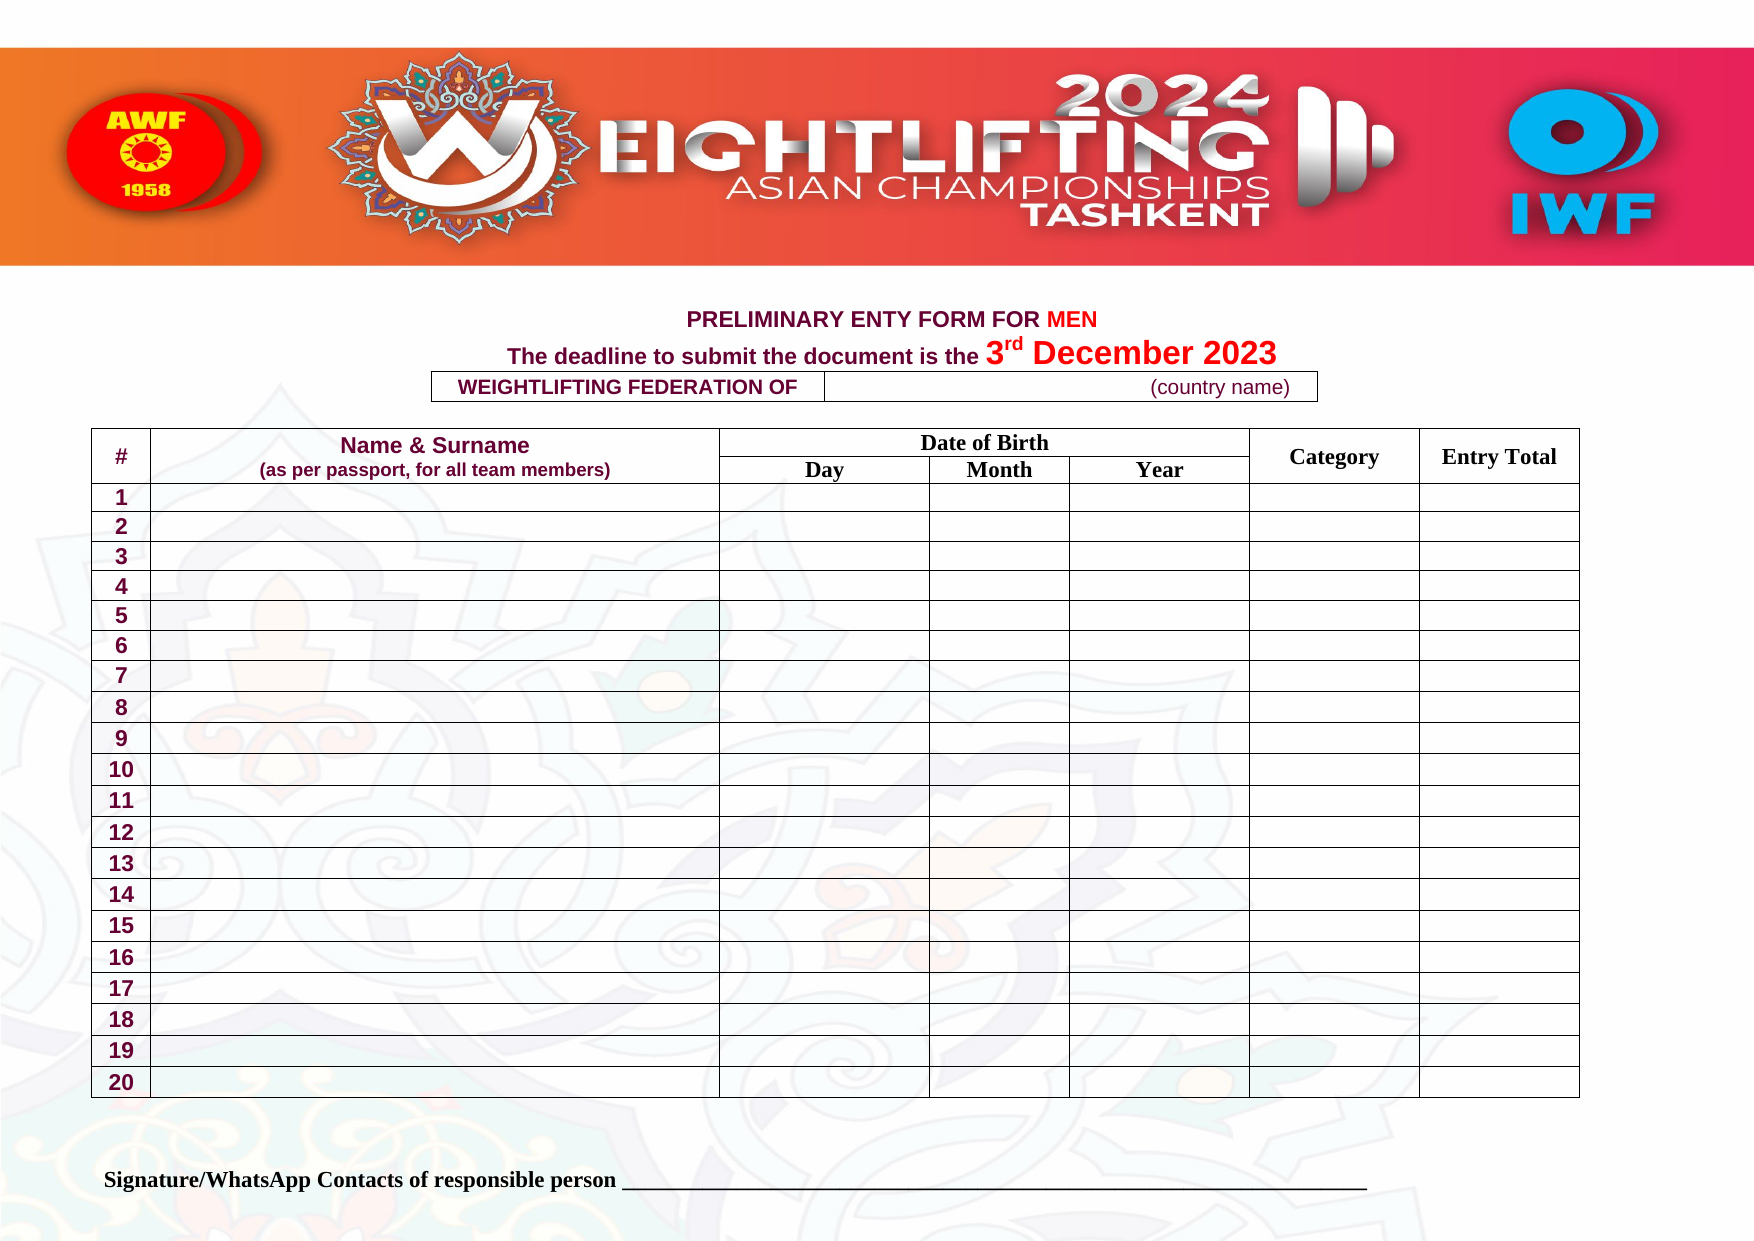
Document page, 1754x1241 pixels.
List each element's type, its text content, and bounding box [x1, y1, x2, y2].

table_cell [1420, 817, 1579, 847]
table_header Date of Birth [720, 429, 1249, 456]
table_cell [151, 786, 719, 816]
table_cell [1250, 692, 1419, 722]
table_cell [1420, 911, 1579, 941]
table_cell [1420, 512, 1579, 541]
table_header (country name) [825, 372, 1317, 401]
table_cell [1070, 601, 1249, 630]
table_cell 4 [92, 571, 150, 600]
table_cell [930, 661, 1069, 691]
table_cell [1070, 754, 1249, 784]
table_cell [1250, 512, 1419, 541]
table_cell [930, 512, 1069, 541]
table_cell 3 [92, 542, 150, 570]
table_cell [151, 542, 719, 570]
table_cell [1070, 661, 1249, 691]
table_cell [1070, 1067, 1249, 1097]
table_cell [1420, 631, 1579, 659]
table_cell [1250, 631, 1419, 659]
table_cell 13 [92, 848, 150, 878]
table_cell [930, 723, 1069, 753]
table_cell 17 [92, 973, 150, 1003]
table_cell [720, 512, 929, 541]
table_cell [1420, 601, 1579, 630]
table_cell [1420, 571, 1579, 600]
table_header Entry Total [1420, 429, 1579, 483]
table_cell [930, 692, 1069, 722]
table_cell [720, 692, 929, 722]
table_cell [151, 512, 719, 541]
table_cell [1250, 1004, 1419, 1034]
table_cell [1420, 542, 1579, 570]
table_cell 5 [92, 601, 150, 630]
table_cell [1070, 631, 1249, 659]
table_cell [1420, 1004, 1579, 1034]
table_cell 16 [92, 942, 150, 972]
table_cell [1070, 692, 1249, 722]
table_header Category [1250, 429, 1419, 483]
table_cell Day [720, 457, 929, 483]
table_cell [720, 848, 929, 878]
table_cell [930, 1036, 1069, 1066]
table_cell [151, 631, 719, 659]
picture [0, 0, 1754, 1241]
table_cell [930, 601, 1069, 630]
table_cell [1250, 484, 1419, 511]
table_cell [151, 484, 719, 511]
table_cell [930, 1067, 1069, 1097]
table_cell [1250, 848, 1419, 878]
table_cell 12 [92, 817, 150, 847]
table_cell [1070, 484, 1249, 511]
table_cell [1070, 1004, 1249, 1034]
table_header WEIGHTLIFTING FEDERATION OF [432, 372, 824, 401]
table_cell [1250, 601, 1419, 630]
table_cell [1250, 786, 1419, 816]
table_cell [1420, 484, 1579, 511]
table_cell [930, 571, 1069, 600]
table_cell [1420, 754, 1579, 784]
table_cell 6 [92, 631, 150, 659]
table_cell [1420, 942, 1579, 972]
table_cell [1420, 723, 1579, 753]
table_cell 7 [92, 661, 150, 691]
table_cell Year [1070, 457, 1249, 483]
table_cell [930, 879, 1069, 909]
table_cell [151, 848, 719, 878]
table_cell [151, 1067, 719, 1097]
table_cell [720, 754, 929, 784]
table_cell [720, 1004, 929, 1034]
text PRELIMINARY ENTY FORM FOR MEN [59, 306, 1725, 333]
table_cell [720, 786, 929, 816]
table_cell [1070, 817, 1249, 847]
table_cell [1070, 571, 1249, 600]
table_cell 2 [92, 512, 150, 541]
table_cell [930, 942, 1069, 972]
table_cell [151, 661, 719, 691]
table_cell [1070, 786, 1249, 816]
table_cell [1250, 973, 1419, 1003]
table_cell [1250, 879, 1419, 909]
table_cell [1070, 1036, 1249, 1066]
table_cell [151, 601, 719, 630]
table_cell [1250, 723, 1419, 753]
table_cell [1070, 512, 1249, 541]
table_cell [930, 817, 1069, 847]
table_cell [1070, 942, 1249, 972]
table_cell [930, 754, 1069, 784]
table_cell 19 [92, 1036, 150, 1066]
table_cell [1250, 1036, 1419, 1066]
table_cell [1250, 661, 1419, 691]
table_cell [1070, 723, 1249, 753]
table_cell [1420, 973, 1579, 1003]
table_cell [1420, 786, 1579, 816]
table_cell [930, 973, 1069, 1003]
table_cell [1250, 542, 1419, 570]
table_cell [151, 723, 719, 753]
table_header Name & Surname (as per passport, for all team members) [151, 429, 719, 483]
table_cell [720, 1036, 929, 1066]
table_cell [1250, 754, 1419, 784]
table_cell [1070, 848, 1249, 878]
table_cell [1420, 692, 1579, 722]
table_cell [151, 973, 719, 1003]
table_cell [151, 879, 719, 909]
table_cell [1420, 879, 1579, 909]
table_cell [720, 1067, 929, 1097]
table_cell [720, 911, 929, 941]
table_cell [1070, 542, 1249, 570]
table_cell [151, 942, 719, 972]
table_cell 11 [92, 786, 150, 816]
table_cell [1250, 911, 1419, 941]
table_cell [151, 1004, 719, 1034]
table_cell [1420, 1067, 1579, 1097]
table_cell 9 [92, 723, 150, 753]
table_cell [151, 911, 719, 941]
table_cell [720, 601, 929, 630]
table_cell [720, 973, 929, 1003]
table_cell [1250, 1067, 1419, 1097]
table_cell [151, 692, 719, 722]
table_cell [151, 817, 719, 847]
table_cell [720, 661, 929, 691]
table_header # [92, 429, 150, 483]
table_cell 20 [92, 1067, 150, 1097]
table_cell 8 [92, 692, 150, 722]
table_cell [1070, 879, 1249, 909]
table_cell 18 [92, 1004, 150, 1034]
table_cell [930, 542, 1069, 570]
table_cell [1070, 973, 1249, 1003]
table_cell [1070, 911, 1249, 941]
table_cell 1 [92, 484, 150, 511]
table_cell [720, 484, 929, 511]
table_cell [720, 542, 929, 570]
table_cell [930, 911, 1069, 941]
table_cell [151, 1036, 719, 1066]
table_cell [1420, 661, 1579, 691]
table_cell [1250, 571, 1419, 600]
table_cell Month [930, 457, 1069, 483]
table_cell [720, 879, 929, 909]
table_cell 15 [92, 911, 150, 941]
table_cell [930, 848, 1069, 878]
table_cell [720, 723, 929, 753]
table_cell [930, 631, 1069, 659]
table_cell [720, 571, 929, 600]
table_cell [1250, 817, 1419, 847]
table_cell 10 [92, 754, 150, 784]
table_cell [930, 786, 1069, 816]
table_cell [720, 817, 929, 847]
table_cell [930, 484, 1069, 511]
table_cell [1420, 848, 1579, 878]
text The deadline to submit the document is the 3rd December 2023 [59, 333, 1725, 371]
table_cell [720, 631, 929, 659]
table_cell [151, 571, 719, 600]
table_cell [930, 1004, 1069, 1034]
table_cell [151, 754, 719, 784]
table_cell [720, 942, 929, 972]
table_cell 14 [92, 879, 150, 909]
table_cell [1420, 1036, 1579, 1066]
table_cell [1250, 942, 1419, 972]
